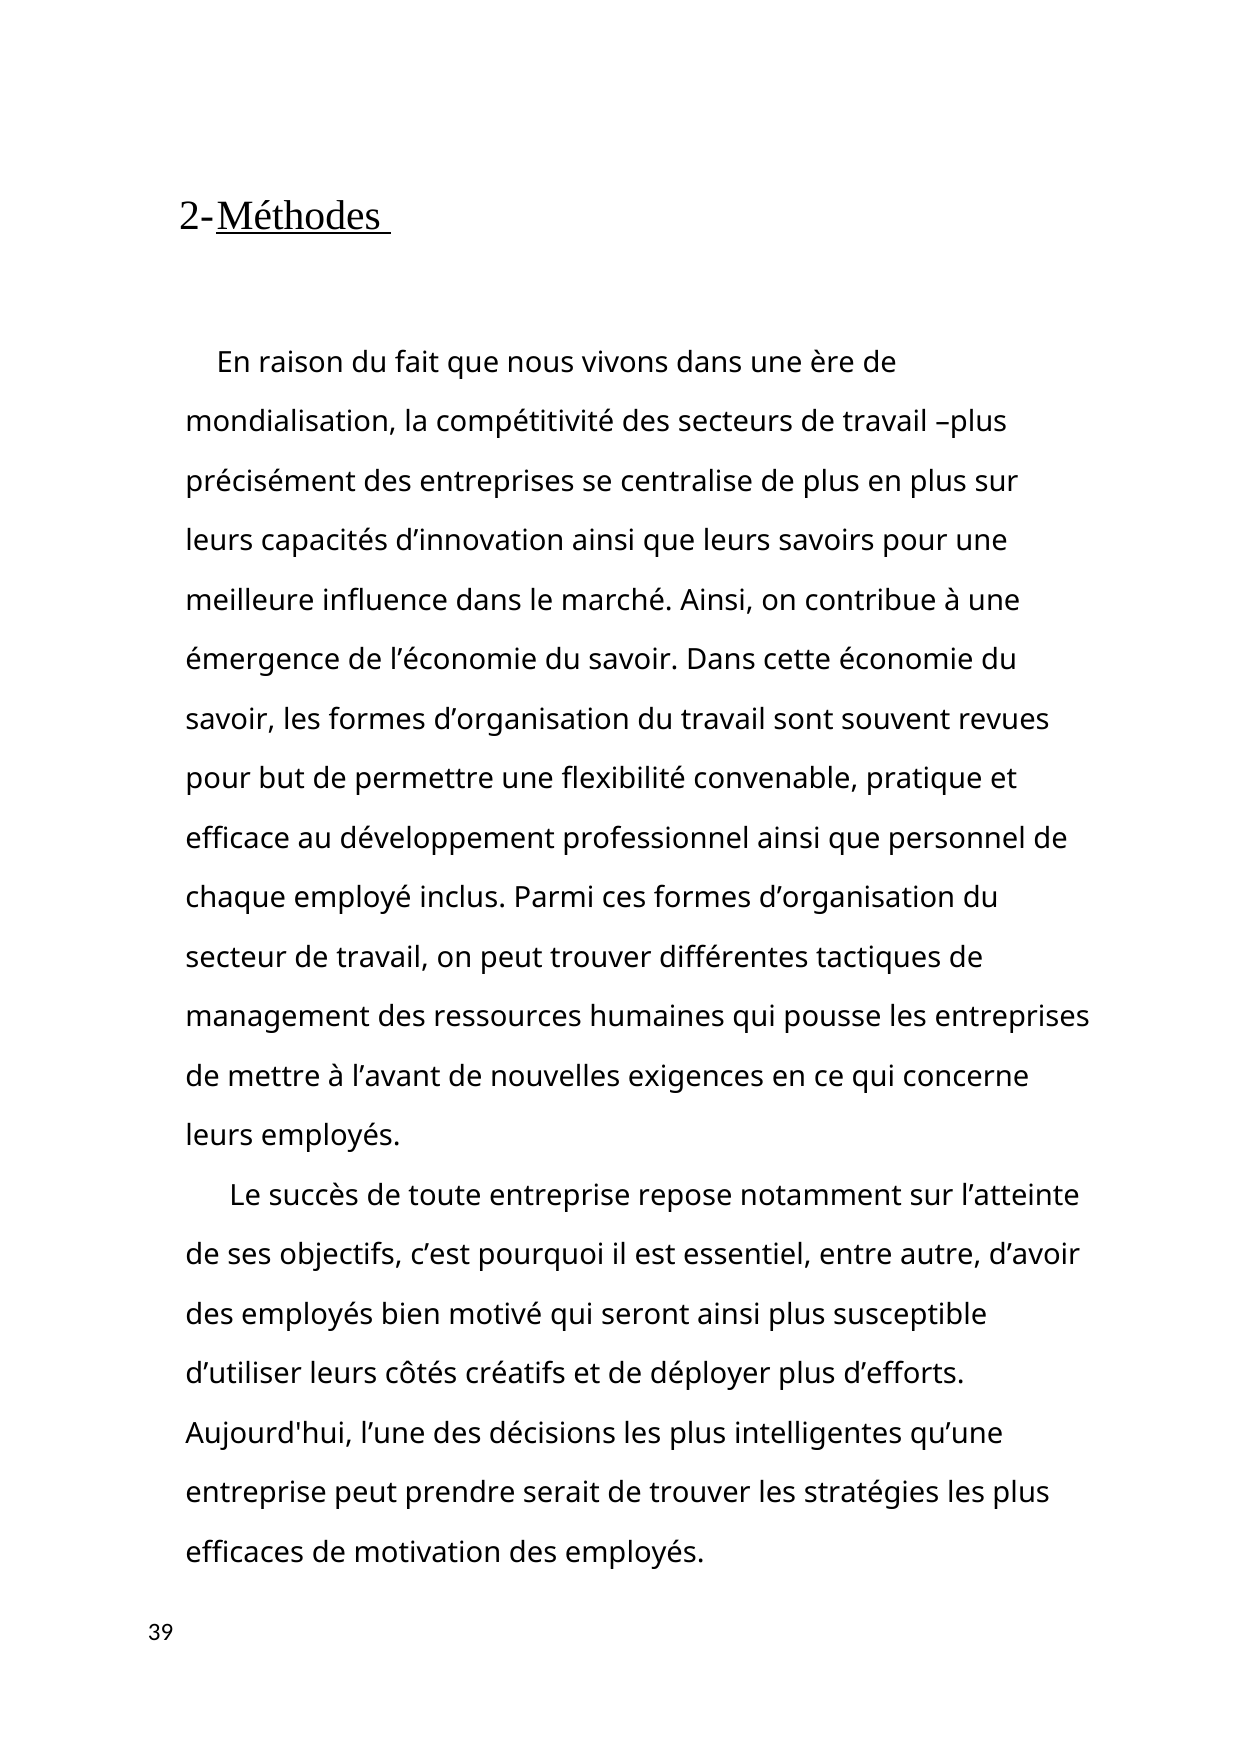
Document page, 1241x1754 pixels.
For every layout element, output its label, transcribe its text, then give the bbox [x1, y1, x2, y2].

text Le succès de toute entreprise repose notamment sur l’atteinte de ses objectifs, c’est pourquoi il est essentiel, entre autre, d’avoir des employés bien motivé qui seront ainsi plus susceptible d’utiliser leurs côtés créatifs et de déployer plus d’efforts. Aujourd'hui, l’une des décisions les plus intelligentes qu’une entreprise peut prendre serait de trouver les stratégies les plus efficaces de motivation des employés. [185, 1174, 1093, 1571]
text En raison du fait que nous vivons dans une ère de mondialisation, la compétitivité des secteurs de travail –plus précisément des entreprises se centralise de plus en plus sur leurs capacités d’innovation ainsi que leurs savoirs pour une meilleure influence dans le marché. Ainsi, on contribue à une émergence de l’économie du savoir. Dans cette économie du savoir, les formes d’organisation du travail sont souvent revues pour but de permettre une flexibilité convenable, pratique et efficace au développement professionnel ainsi que personnel de chaque employé inclus. Parmi ces formes d’organisation du secteur de travail, on peut trouver différentes tactiques de management des ressources humaines qui pousse les entreprises de mettre à l’avant de nouvelles exigences en ce qui concerne leurs employés. [185, 341, 1093, 1154]
list Méthodes [179, 191, 1093, 239]
